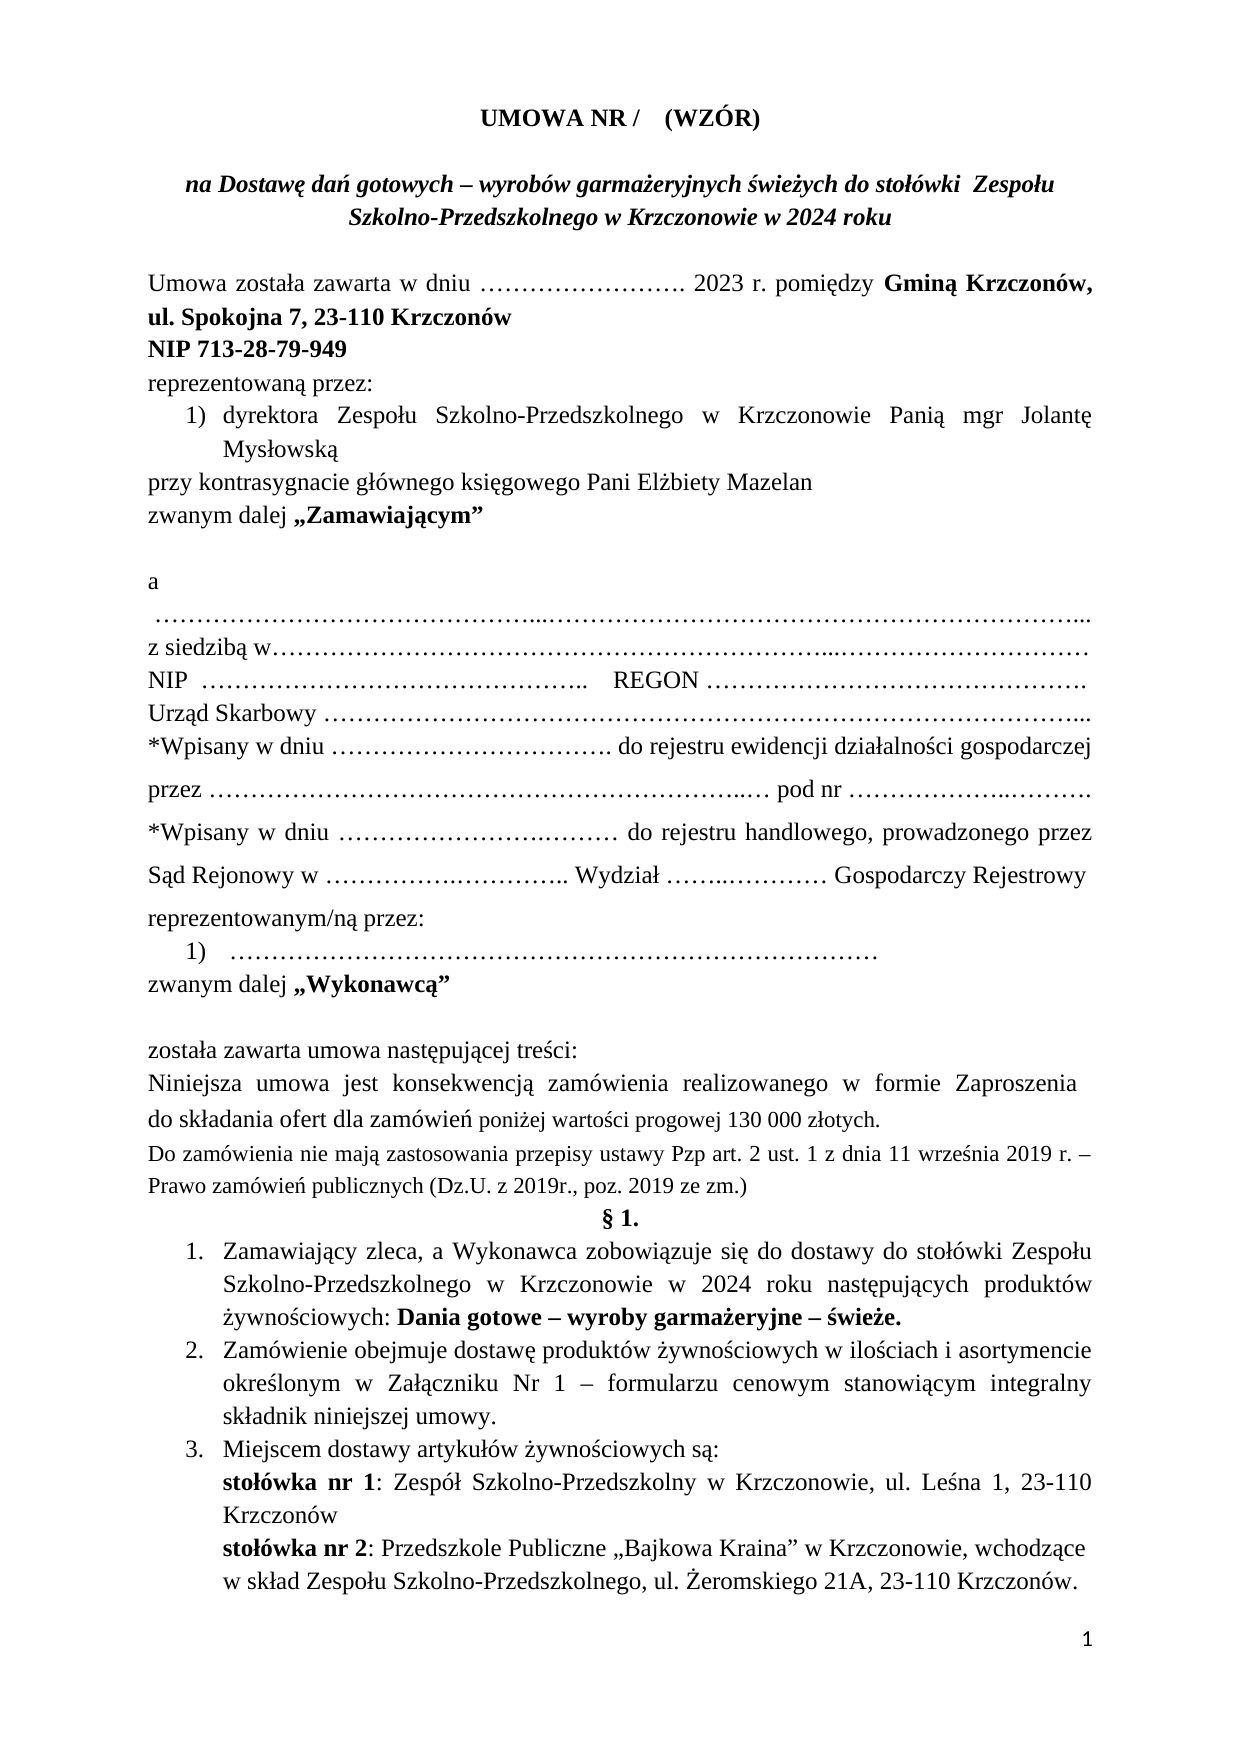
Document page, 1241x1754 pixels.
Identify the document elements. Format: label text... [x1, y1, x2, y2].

list stołówka nr 2: Przedszkole Publiczne „Bajkowa Kraina” w Krzczonowie, wchodzące w skład Zespołu Szkolno-Przedszkolnego, ul. Żeromskiego 21A, 23-110 Krzczonów. [223, 1533, 1093, 1595]
text zwanym dalej „Zamawiającym” [148, 500, 1093, 528]
text UMOWA NR / (WZÓR) [148, 103, 1093, 132]
list Zamawiający zleca, a Wykonawca zobowiązuje się do dostawy do stołówki Zespołu Szkolno-Przedszkolnego w Krzczonowie w 2024 roku następujących produktów żywnościowych: Dania gotowe – wyroby garmażeryjne – świeże. [185, 1236, 1093, 1331]
list dyrektora Zespołu Szkolno-Przedszkolnego w Krzczonowie Panią mgr Jolantę Mysłowską [185, 401, 1093, 462]
text § 1. [148, 1203, 1093, 1232]
list …………………………………………………………………… [185, 936, 1093, 965]
text *Wpisany w dniu ……………………………. do rejestru ewidencji działalności gospodarczej przez ………………………………………………………..… pod nr ………………..………. [148, 731, 1093, 803]
text ………………………………………...………………………………………………………... [148, 599, 1093, 627]
text reprezentowaną przez: [148, 368, 1093, 396]
text *Wpisany w dniu …………………….……… do rejestru handlowego, prowadzonego przez Sąd Rejonowy w …………….………….. Wydział ……..………… Gospodarczy Rejestrowy [148, 817, 1093, 889]
list Miejscem dostawy artykułów żywnościowych są: [185, 1434, 1093, 1463]
text została zawarta umowa następującej treści: [148, 1035, 1093, 1063]
text Do zamówienia nie mają zastosowania przepisy ustawy Pzp art. 2 ust. 1 z dnia 11 września 2019 r. – Prawo zamówień publicznych (Dz.U. z 2019r., poz. 2019 ze zm.) [148, 1139, 1093, 1199]
text przy kontrasygnacie głównego księgowego Pani Elżbiety Mazelan [148, 467, 1093, 495]
text NIP ……………………………………….. REGON ………………………………………. [148, 665, 1093, 693]
text na Dostawę dań gotowych – wyrobów garmażeryjnych świeżych do stołówki Zespołu Szkolno-Przedszkolnego w Krzczonowie w 2024 roku [148, 169, 1093, 231]
text a [148, 566, 1093, 594]
text Urząd Skarbowy ………………………………………………………………………………... [148, 698, 1093, 727]
text NIP 713-28-79-949 [148, 334, 1093, 363]
text zwanym dalej „Wykonawcą” [148, 969, 1093, 998]
text Niniejsza umowa jest konsekwencją zamówienia realizowanego w formie Zaproszenia do składania ofert dla zamówień poniżej wartości progowej 130 000 złotych. [148, 1068, 1093, 1132]
text reprezentowanym/ną przez: [148, 903, 1093, 932]
text z siedzibą w…………………………………………………………...………………………… [148, 632, 1093, 661]
list stołówka nr 1: Zespół Szkolno-Przedszkolny w Krzczonowie, ul. Leśna 1, 23-110 Krzczonów [223, 1467, 1093, 1529]
list Zamówienie obejmuje dostawę produktów żywnościowych w ilościach i asortymencie określonym w Załączniku Nr 1 – formularzu cenowym stanowiącym integralny składnik niniejszej umowy. [185, 1335, 1093, 1430]
text Umowa została zawarta w dniu ……………………. 2023 r. pomiędzy Gminą Krzczonów, ul. Spokojna 7, 23-110 Krzczonów [148, 268, 1093, 330]
